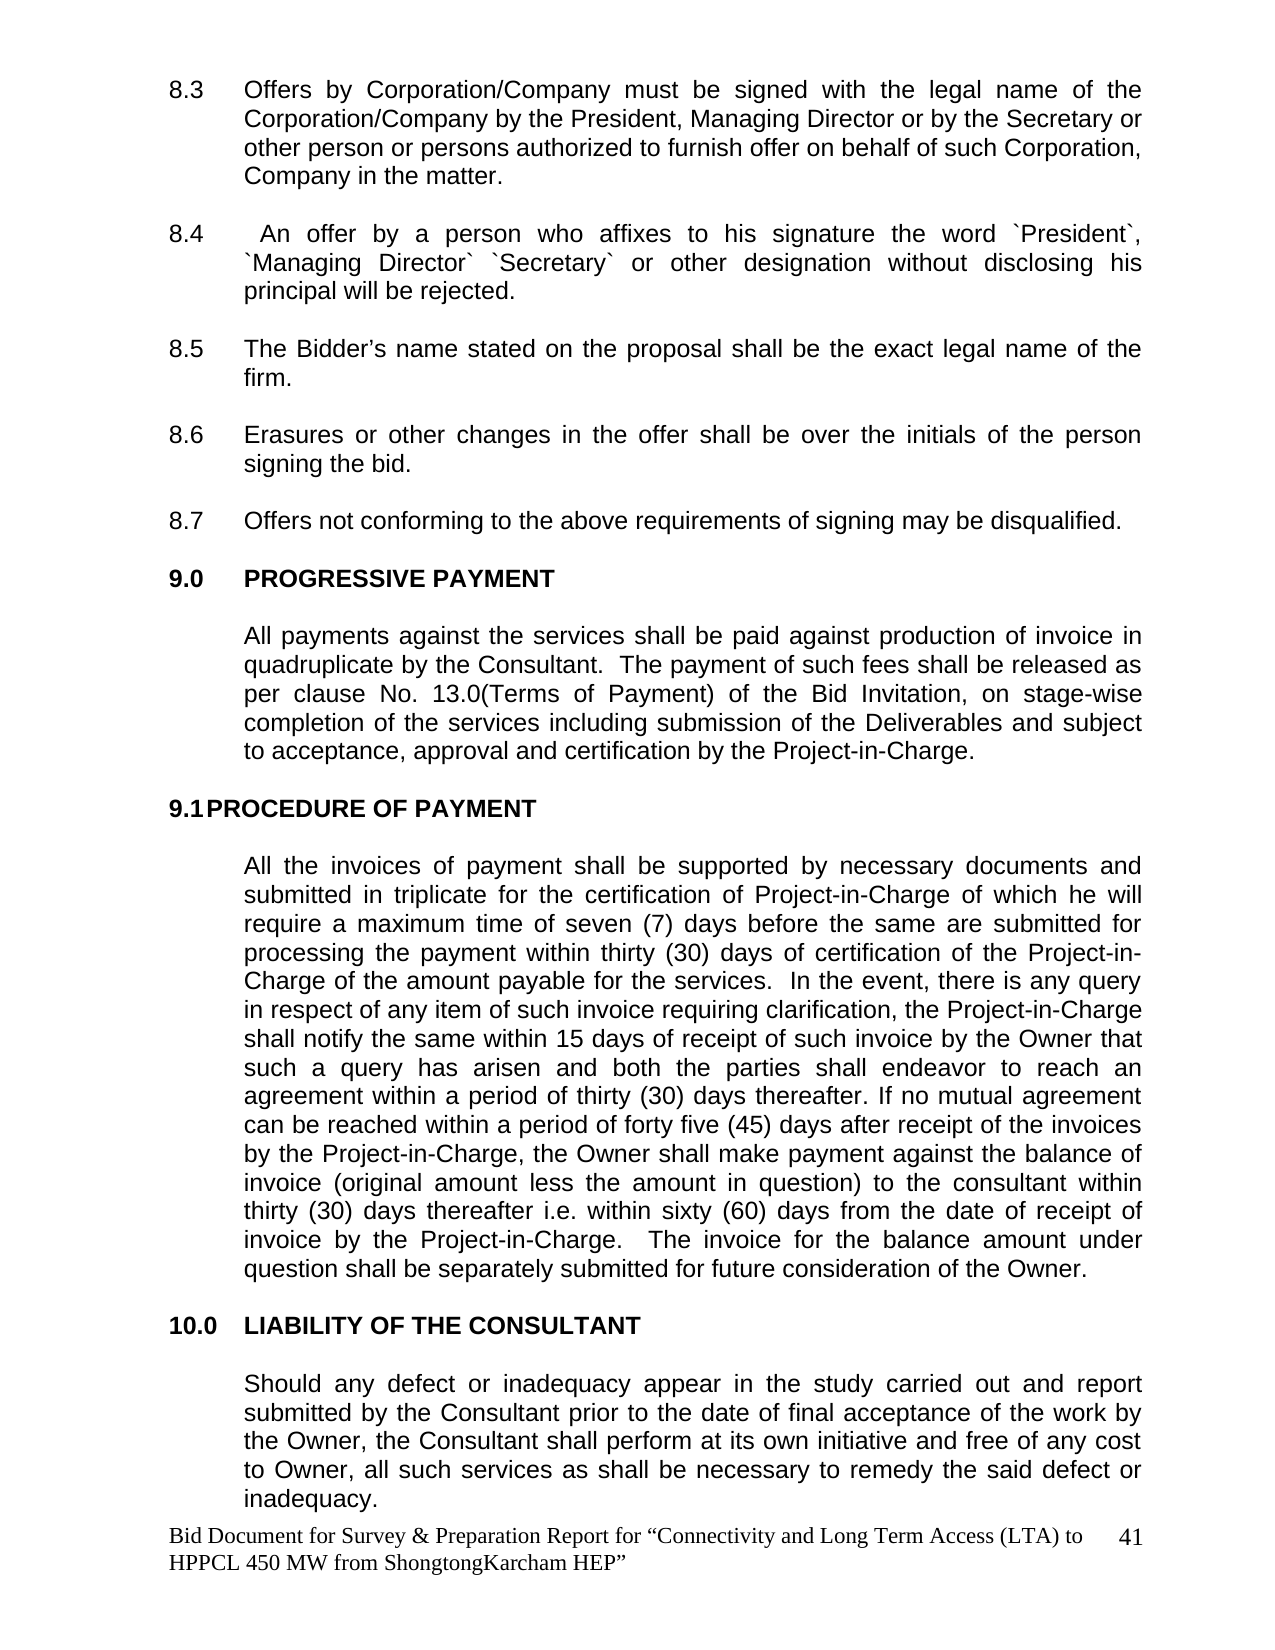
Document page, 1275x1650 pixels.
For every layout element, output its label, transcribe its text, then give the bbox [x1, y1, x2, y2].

text All the invoices of payment shall be supported by necessary documents and submitted in triplicate for the certification of Project-in-Charge of which he will require a maximum time of seven (7) days before the same are submitted for processing the payment within thirty (30) days of certification of the Project-in-Charge of the amount payable for the services. In the event, there is any query in respect of any item of such invoice requiring clarification, the Project-in-Charge shall notify the same within 15 days of receipt of such invoice by the Owner that such a query has arisen and both the parties shall endeavor to reach an agreement within a period of thirty (30) days thereafter. If no mutual agreement can be reached within a period of forty five (45) days after receipt of the invoices by the Project-in-Charge, the Owner shall make payment against the balance of invoice (original amount less the amount in question) to the consultant within thirty (30) days thereafter i.e. within sixty (60) days from the date of receipt of invoice by the Project-in-Charge. The invoice for the balance amount under question shall be separately submitted for future consideration of the Owner. [244, 851, 1144, 1282]
list Offers by Corporation/Company must be signed with the legal name of the Corporation/Company by the President, Managing Director or by the Secretary or other person or persons authorized to furnish offer on behalf of such Corporation, Company in the matter. [169, 75, 1144, 190]
list An offer by a person who affixes to his signature the word `President`, `Managing Director` `Secretary` or other designation without disclosing his principal will be rejected. [169, 219, 1144, 305]
list Erasures or other changes in the offer shall be over the initials of the person signing the bid. [169, 420, 1144, 477]
list PROCEDURE OF PAYMENT [169, 794, 1144, 822]
text 10.0 LIABILITY OF THE CONSULTANT [169, 1311, 1144, 1340]
text All payments against the services shall be paid against production of invoice in quadruplicate by the Consultant. The payment of such fees shall be released as per clause No. 13.0(Terms of Payment) of the Bid Invitation, on stage-wise completion of the services including submission of the Deliverables and subject to acceptance, approval and certification by the Project-in-Charge. [244, 621, 1144, 765]
text 9.0 PROGRESSIVE PAYMENT [169, 564, 1144, 592]
list Offers not conforming to the above requirements of signing may be disqualified. [169, 506, 1144, 535]
text Should any defect or inadequacy appear in the study carried out and report submitted by the Consultant prior to the date of final acceptance of the work by the Owner, the Consultant shall perform at its own initiative and free of any cost to Owner, all such services as shall be necessary to remedy the said defect or inadequacy. [244, 1369, 1144, 1512]
list The Bidder’s name stated on the proposal shall be the exact legal name of the firm. [169, 334, 1144, 391]
